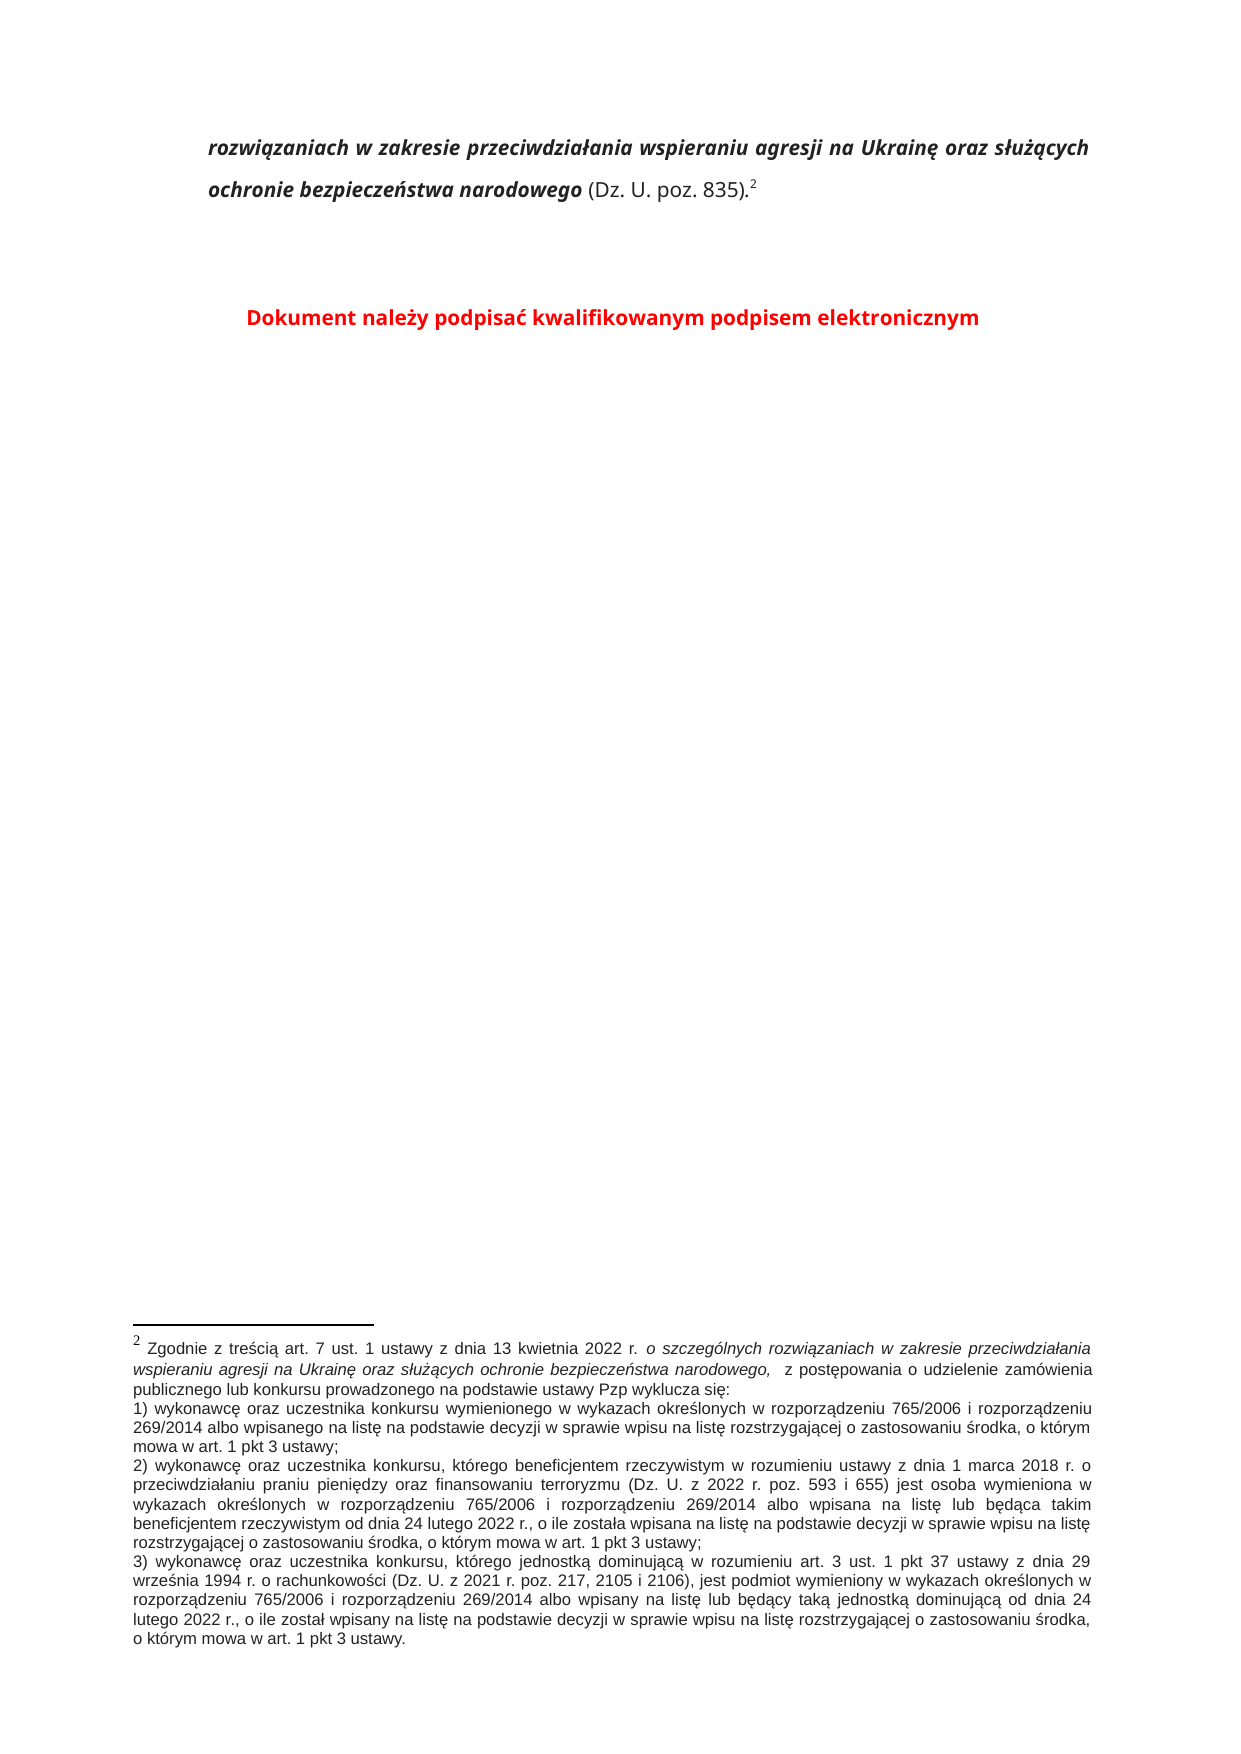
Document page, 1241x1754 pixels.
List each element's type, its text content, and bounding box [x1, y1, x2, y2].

text Dokument należy podpisać kwalifikowanym podpisem elektronicznym [133, 303, 1093, 332]
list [170, 133, 1093, 204]
